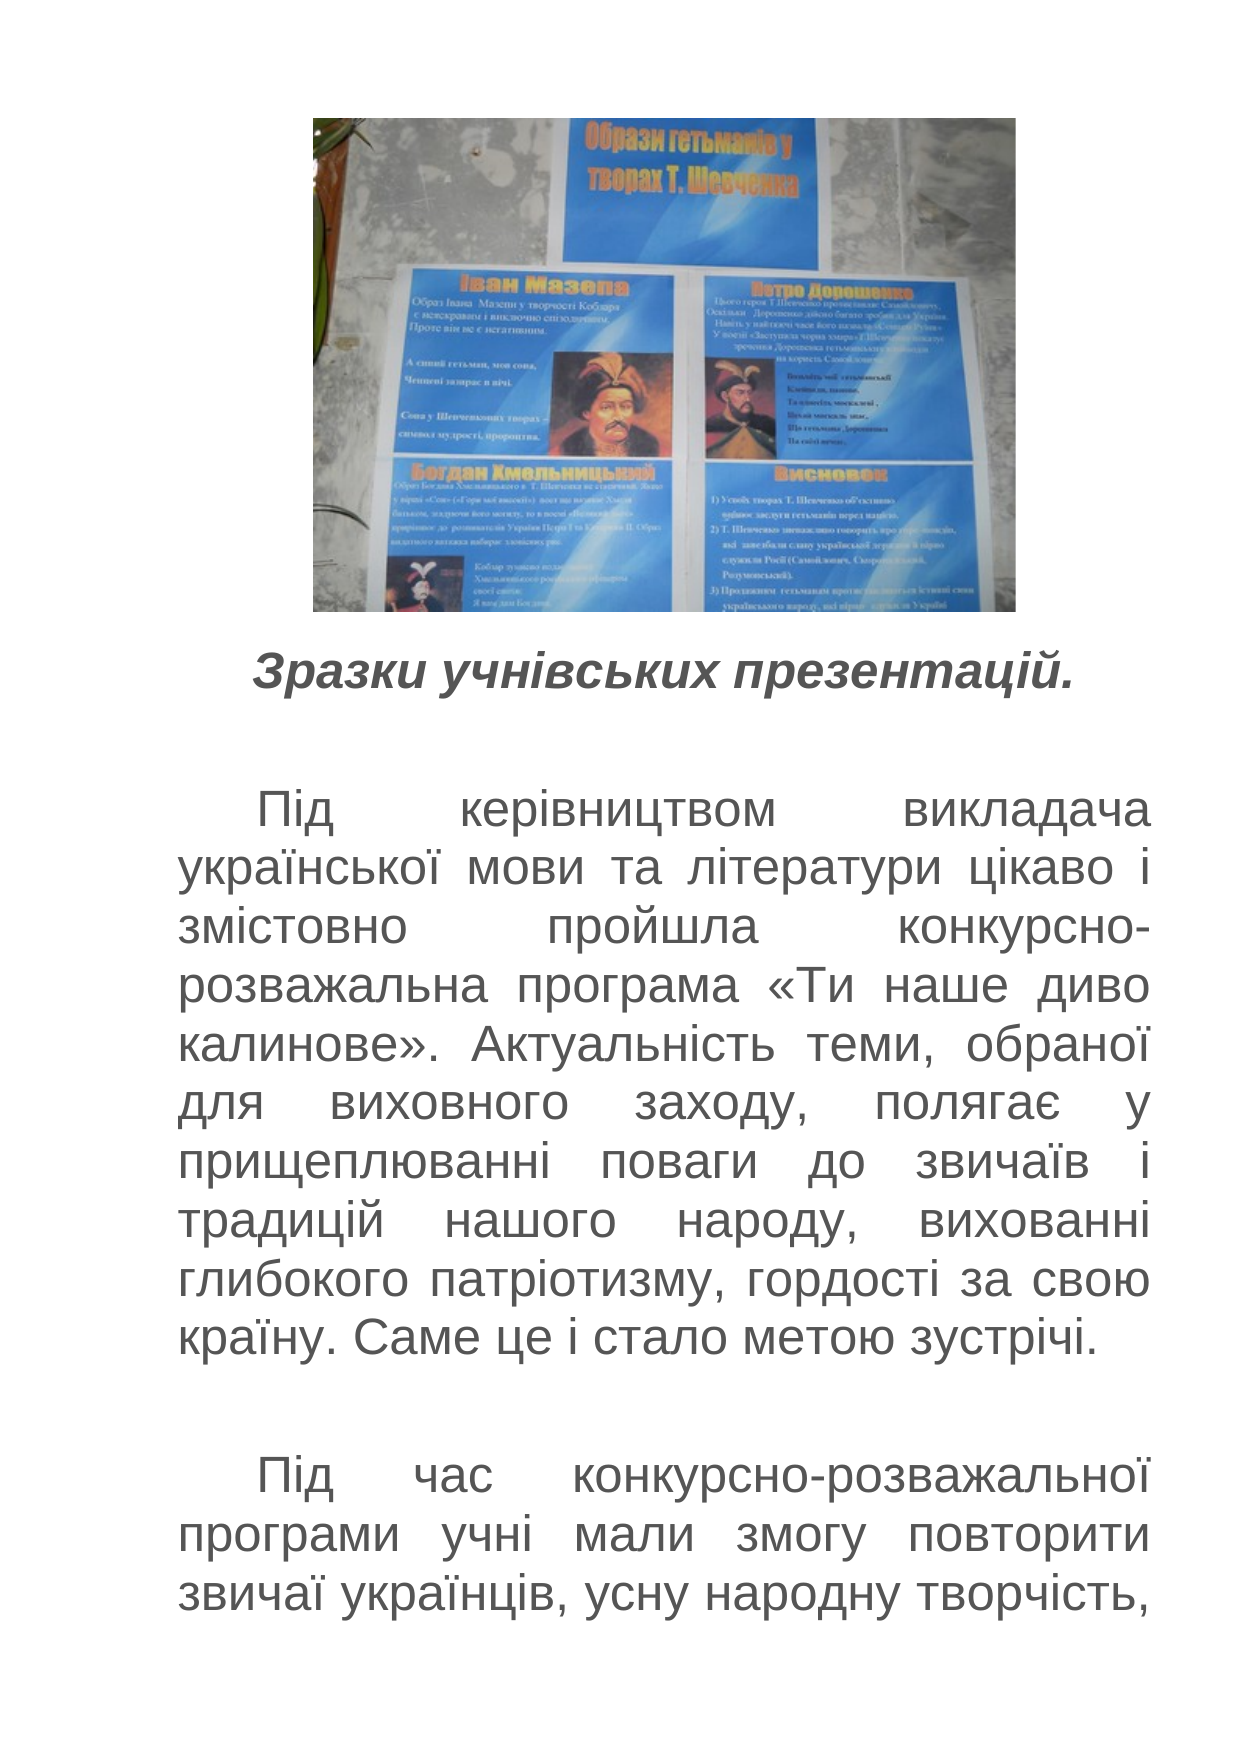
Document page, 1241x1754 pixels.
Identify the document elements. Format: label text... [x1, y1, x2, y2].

picture [313, 118, 1016, 612]
text Під керівництвом викладача української мови та літератури цікаво і змістовно пройшла конкурсно-розважальна програма «Ти наше диво калинове». Актуальність теми, обраної для виховного заходу, полягає у прищеплюванні поваги до звичаїв і традицій нашого народу, вихованні глибокого патріотизму, гордості за свою країну. Саме це і стало метою зустрічі. [177, 778, 1152, 1366]
text Зразки учнівських презентацій. [177, 640, 1152, 699]
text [177, 1444, 1152, 1621]
